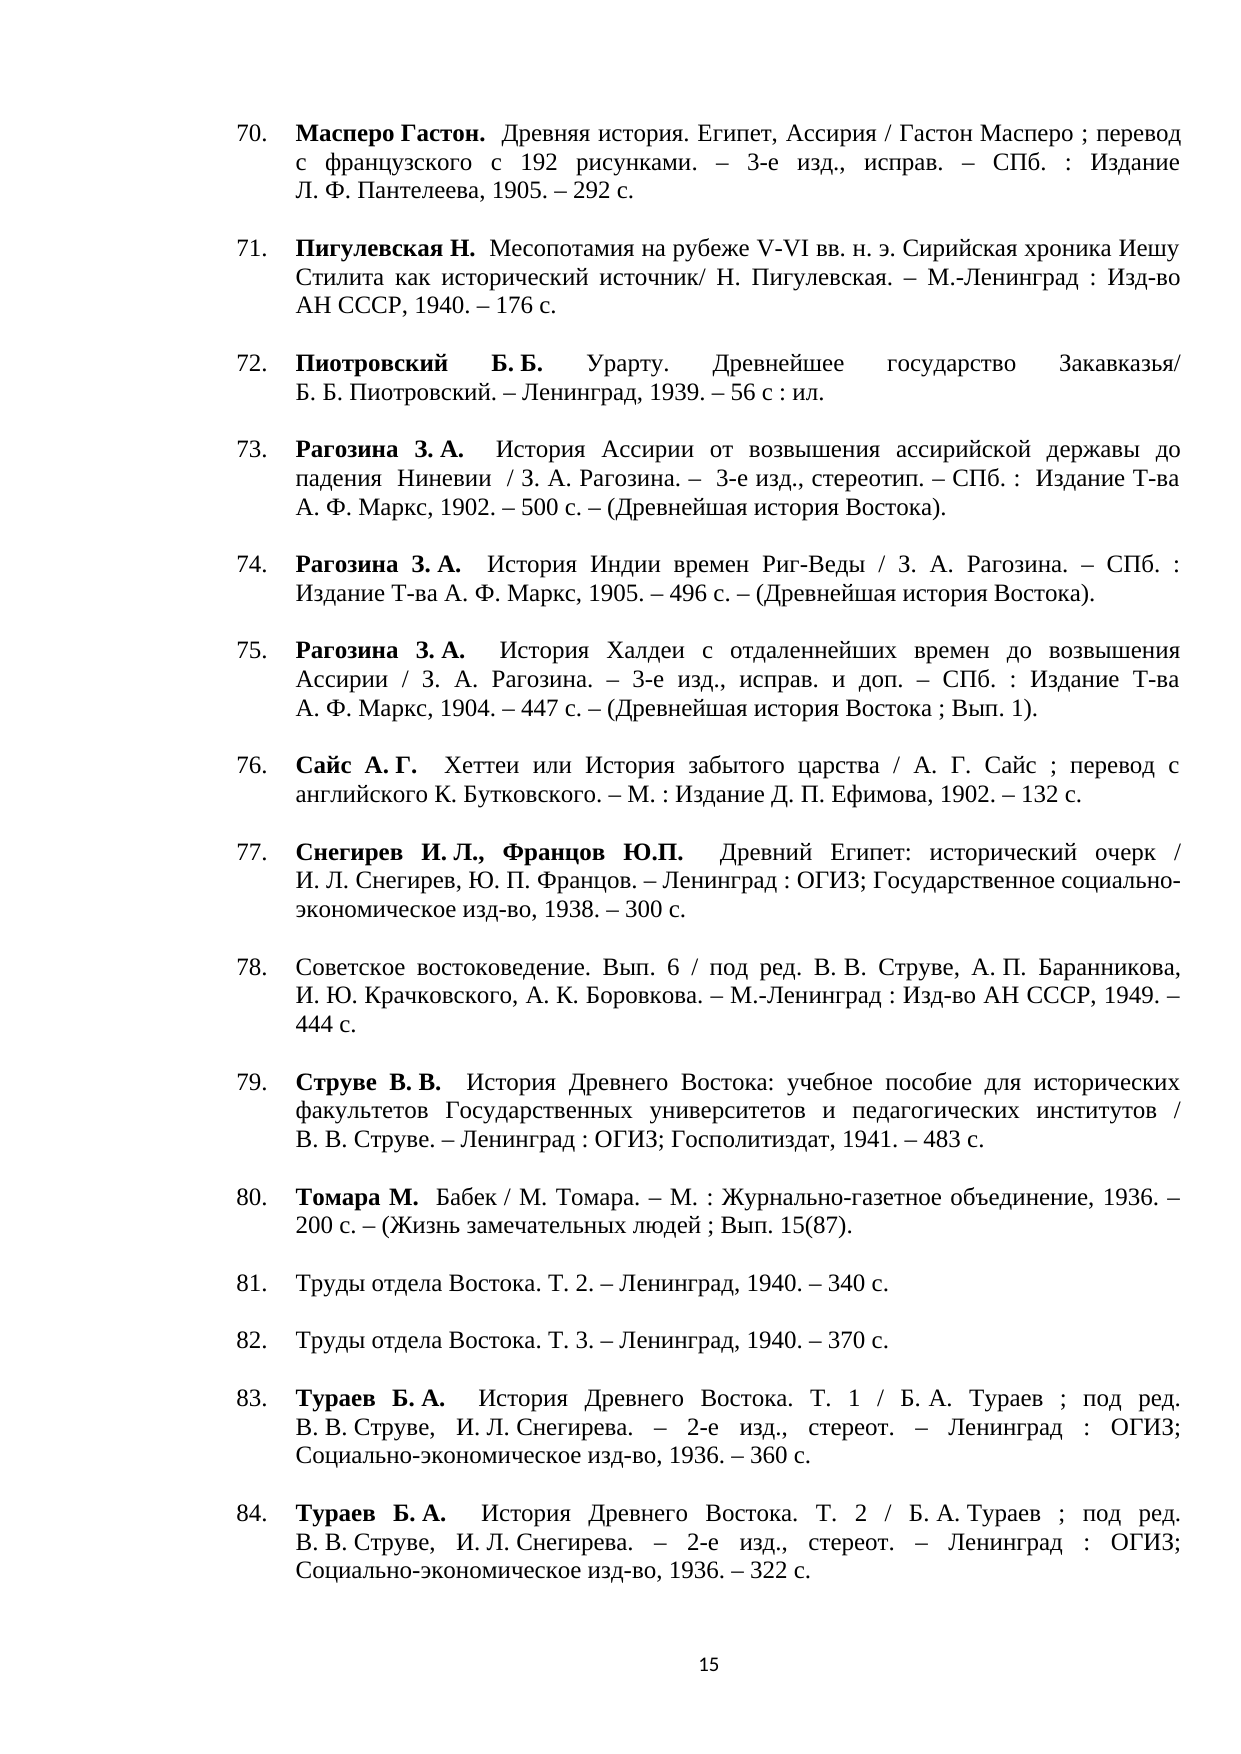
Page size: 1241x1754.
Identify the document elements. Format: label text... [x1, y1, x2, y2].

list Сайс А. Г. Хеттеи или История забытого царства / А. Г. Сайс ; перевод с английского К. Бутковского. – М. : Издание Д. П. Ефимова, 1902. – 132 с. [236, 751, 1181, 808]
list Томара М. Бабек / М. Томара. – М. : Журнально-газетное объединение, 1936. – 200 с. – (Жизнь замечательных людей ; Вып. 15(87). [236, 1182, 1181, 1239]
list Труды отдела Востока. Т. 2. – Ленинград, 1940. – 340 с. [236, 1268, 1181, 1297]
list Тураев Б. А. История Древнего Востока. Т. 1 / Б. А. Тураев ; под ред. В. В. Струве, И. Л. Снегирева. – 2-е изд., стереот. – Ленинград : ОГИЗ; Социально-экономическое изд-во, 1936. – 360 с. [236, 1383, 1181, 1469]
list Масперо Гастон. Древняя история. Египет, Ассирия / Гастон Масперо ; перевод с французского с 192 рисунками. – 3-е изд., исправ. – СПб. : Издание Л. Ф. Пантелеева, 1905. – 292 с. [236, 118, 1181, 204]
list Пиотровский Б. Б. Урарту. Древнейшее государство Закавказья/ Б. Б. Пиотровский. – Ленинград, 1939. – 56 с : ил. [236, 348, 1181, 406]
list Рагозина З. А. История Индии времен Риг-Веды / З. А. Рагозина. – СПб. : Издание Т-ва А. Ф. Маркс, 1905. – 496 с. – (Древнейшая история Востока). [236, 549, 1181, 607]
list Советское востоковедение. Вып. 6 / под ред. В. В. Струве, А. П. Баранникова, И. Ю. Крачковского, А. К. Боровкова. – М.-Ленинград : Изд-во АН СССР, 1949. – 444 с. [236, 952, 1181, 1038]
list Рагозина З. А. История Ассирии от возвышения ассирийской державы до падения Ниневии / З. А. Рагозина. – 3-е изд., стереотип. – СПб. : Издание Т-ва А. Ф. Маркс, 1902. – 500 с. – (Древнейшая история Востока). [236, 434, 1181, 521]
list Струве В. В. История Древнего Востока: учебное пособие для исторических факультетов Государственных университетов и педагогических институтов / В. В. Струве. – Ленинград : ОГИЗ; Госполитиздат, 1941. – 483 с. [236, 1067, 1181, 1153]
list Труды отдела Востока. Т. 3. – Ленинград, 1940. – 370 с. [236, 1326, 1181, 1354]
list Снегирев И. Л., Францов Ю.П. Древний Египет: исторический очерк / И. Л. Снегирев, Ю. П. Францов. – Ленинград : ОГИЗ; Государственное социально-экономическое изд-во, 1938. – 300 с. [236, 837, 1181, 923]
list Тураев Б. А. История Древнего Востока. Т. 2 / Б. А. Тураев ; под ред. В. В. Струве, И. Л. Снегирева. – 2-е изд., стереот. – Ленинград : ОГИЗ; Социально-экономическое изд-во, 1936. – 322 с. [236, 1498, 1181, 1584]
list Пигулевская Н. Месопотамия на рубеже V-VI вв. н. э. Сирийская хроника Иешу Стилита как исторический источник/ Н. Пигулевская. – М.-Ленинград : Изд-во АН СССР, 1940. – 176 с. [236, 233, 1181, 319]
list Рагозина З. А. История Халдеи с отдаленнейших времен до возвышения Ассирии / З. А. Рагозина. – 3-е изд., исправ. и доп. – СПб. : Издание Т-ва А. Ф. Маркс, 1904. – 447 с. – (Древнейшая история Востока ; Вып. 1). [236, 636, 1181, 722]
